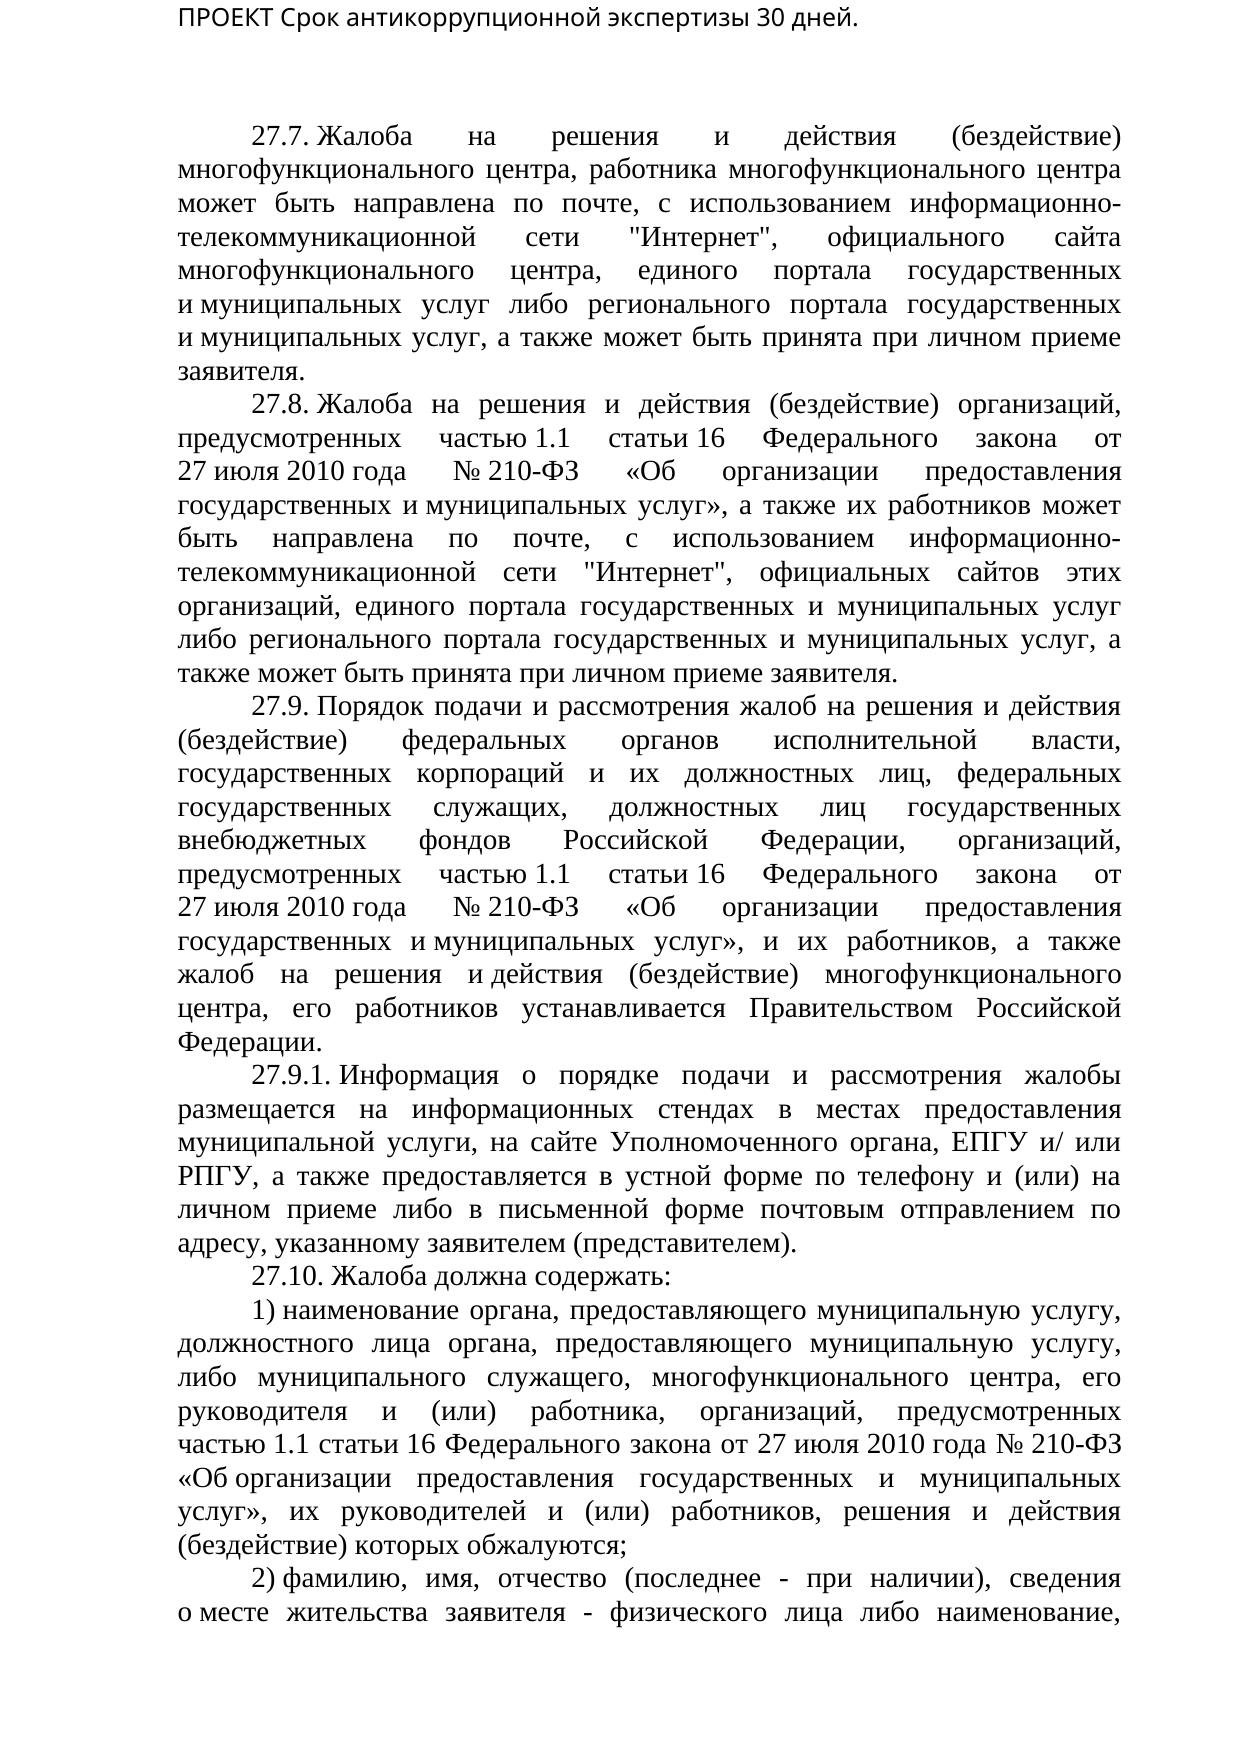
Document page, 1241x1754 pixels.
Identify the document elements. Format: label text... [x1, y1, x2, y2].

text 1) наименование органа, предоставляющего муниципальную услугу, должностного лица органа, предоставляющего муниципальную услугу, либо муниципального служащего, многофункционального центра, его руководителя и (или) работника, организаций, предусмотренных частью 1.1 статьи 16 Федерального закона от 27 июля 2010 года № 210-ФЗ «Об организации предоставления государственных и муниципальных услуг», их руководителей и (или) работников, решения и действия (бездействие) которых обжалуются; [177, 1292, 1122, 1560]
text 27.8. Жалоба на решения и действия (бездействие) организаций, предусмотренных частью 1.1 статьи 16 Федерального закона от 27 июля 2010 года № 210-ФЗ «Об организации предоставления государственных и муниципальных услуг», а также их работников может быть направлена по почте, с использованием информационно-телекоммуникационной сети "Интернет", официальных сайтов этих организаций, единого портала государственных и муниципальных услуг либо регионального портала государственных и муниципальных услуг, а также может быть принята при личном приеме заявителя. [177, 386, 1122, 688]
text 27.10. Жалоба должна содержать: [177, 1258, 1122, 1292]
text 27.9.1. Информация о порядке подачи и рассмотрения жалобы размещается на информационных стендах в местах предоставления муниципальной услуги, на сайте Уполномоченного органа, ЕПГУ и/ или РПГУ, а также предоставляется в устной форме по телефону и (или) на личном приеме либо в письменной форме почтовым отправлением по адресу, указанному заявителем (представителем). [177, 1057, 1122, 1258]
text 27.7. Жалоба на решения и действия (бездействие) многофункционального центра, работника многофункционального центра может быть направлена по почте, с использованием информационно-телекоммуникационной сети "Интернет", официального сайта многофункционального центра, единого портала государственных и муниципальных услуг либо регионального портала государственных и муниципальных услуг, а также может быть принята при личном приеме заявителя. [177, 118, 1122, 386]
text 27.9. Порядок подачи и рассмотрения жалоб на решения и действия (бездействие) федеральных органов исполнительной власти, государственных корпораций и их должностных лиц, федеральных государственных служащих, должностных лиц государственных внебюджетных фондов Российской Федерации, организаций, предусмотренных частью 1.1 статьи 16 Федерального закона от 27 июля 2010 года № 210-ФЗ «Об организации предоставления государственных и муниципальных услуг», и их работников, а также жалоб на решения и действия (бездействие) многофункционального центра, его работников устанавливается Правительством Российской Федерации. [177, 688, 1122, 1057]
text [177, 1560, 1122, 1627]
